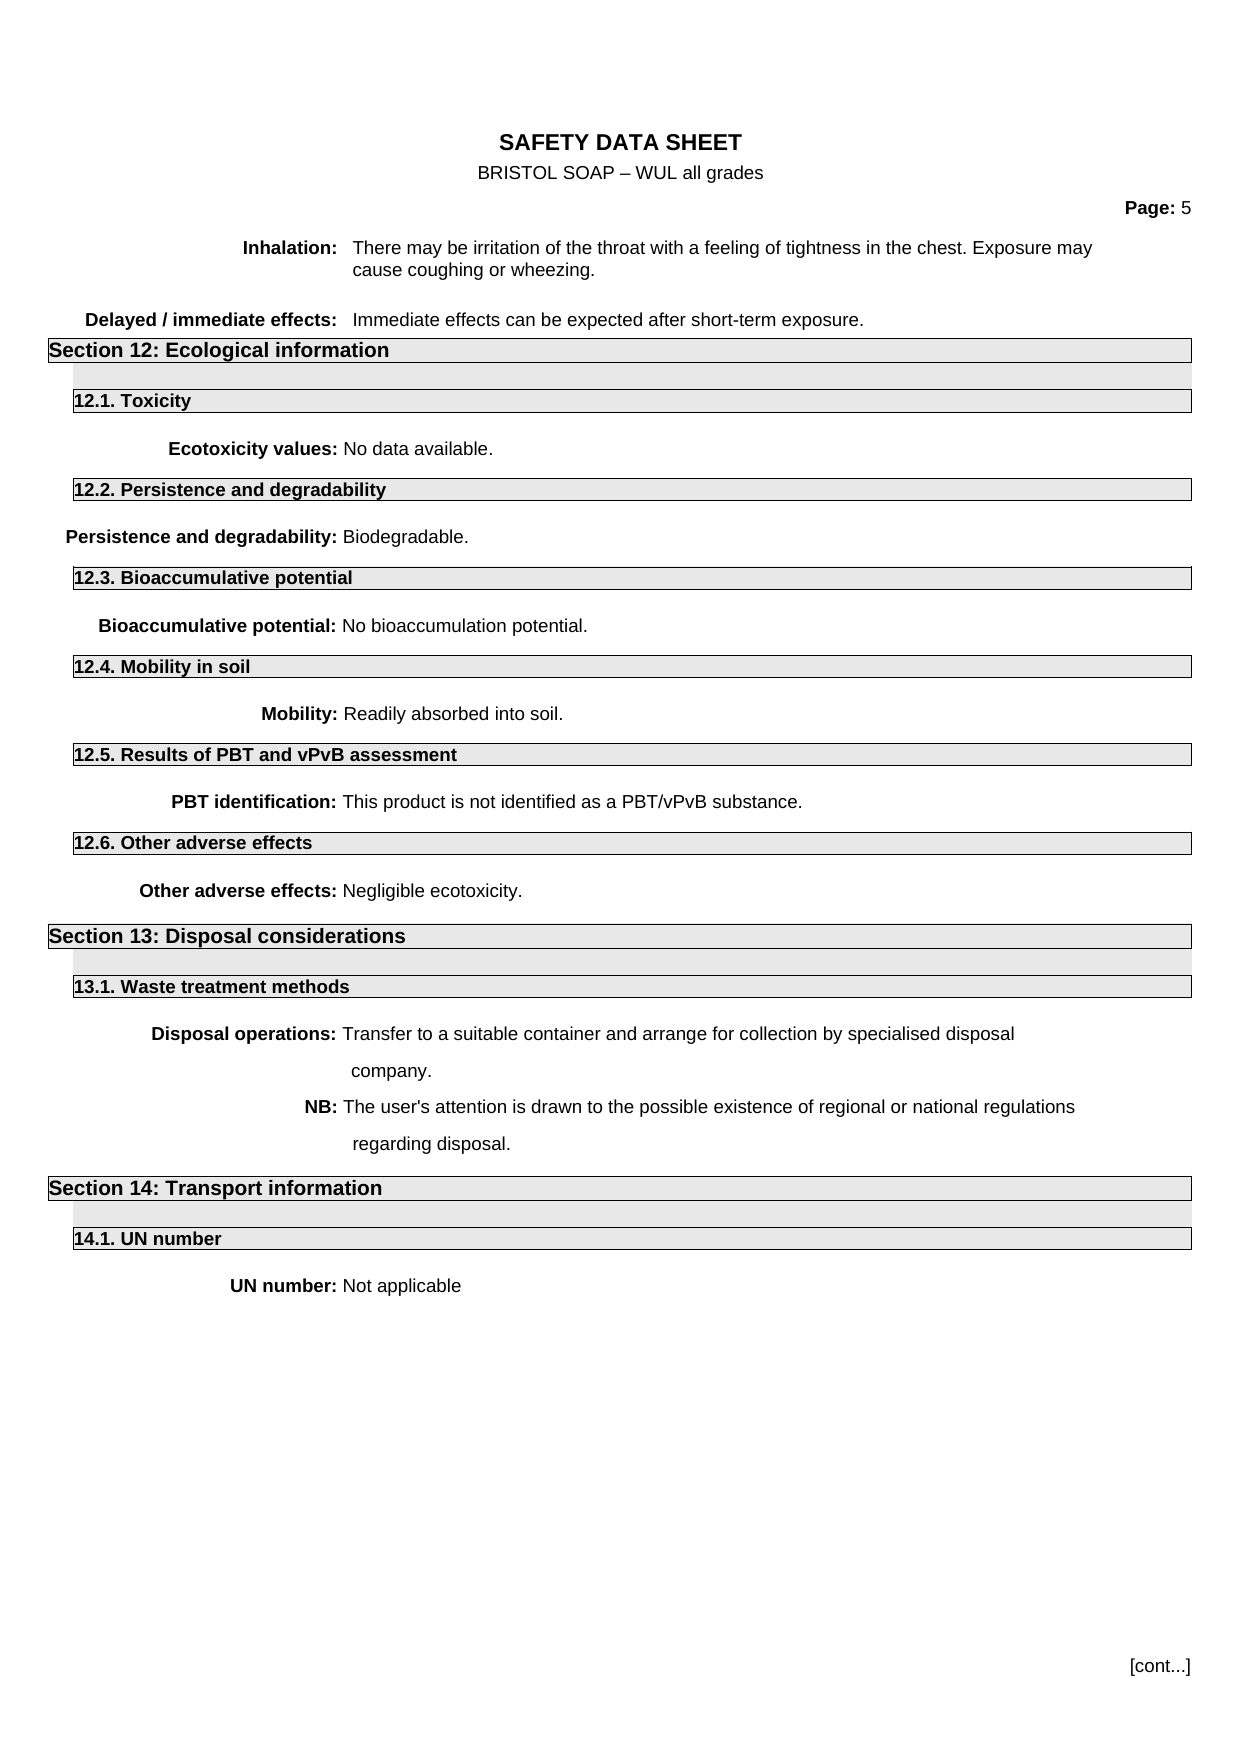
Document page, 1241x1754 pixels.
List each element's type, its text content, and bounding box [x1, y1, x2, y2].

table_cell Immediate effects can be expected after short-term exposure. [352, 309, 1101, 338]
text Other adverse effects: Negligible ecotoxicity. [139, 880, 1089, 901]
text 12.2. Persistence and degradability [74, 479, 1191, 500]
subtitle Section 14: Transport information [49, 1177, 1191, 1200]
text 12.1. Toxicity [74, 390, 1191, 412]
table_cell There may be irritation of the throat with a feeling of tightness in the chest. Exposure may cause coughing or wheezing. [352, 237, 1101, 309]
text 12.3. Bioaccumulative potential [74, 568, 1191, 589]
text Mobility: Readily absorbed into soil. [261, 703, 1089, 724]
text 13.1. Waste treatment methods [74, 976, 1191, 997]
table_cell Inhalation: [85, 237, 352, 309]
text PBT identification: This product is not identified as a PBT/vPvB substance. [171, 791, 1089, 813]
subtitle Section 13: Disposal considerations [49, 925, 1191, 948]
text 12.6. Other adverse effects [74, 833, 1191, 854]
text company. [351, 1060, 1089, 1081]
text Disposal operations: Transfer to a suitable container and arrange for collection by specialised disposal [151, 1023, 1089, 1045]
text Ecotoxicity values: No data available. [168, 437, 1191, 459]
text 14.1. UN number [74, 1228, 1191, 1249]
text Bioaccumulative potential: No bioaccumulation potential. [98, 614, 1089, 636]
table_cell Delayed / immediate effects: [85, 309, 352, 338]
text NB: The user's attention is drawn to the possible existence of regional or national regulations regarding disposal. [304, 1096, 1089, 1154]
text 12.5. Results of PBT and vPvB assessment [74, 744, 1191, 765]
text Persistence and degradability: Biodegradable. [65, 526, 1191, 548]
subtitle Section 12: Ecological information [49, 339, 1191, 362]
text 12.4. Mobility in soil [74, 656, 1191, 677]
text UN number: Not applicable [230, 1275, 1089, 1297]
